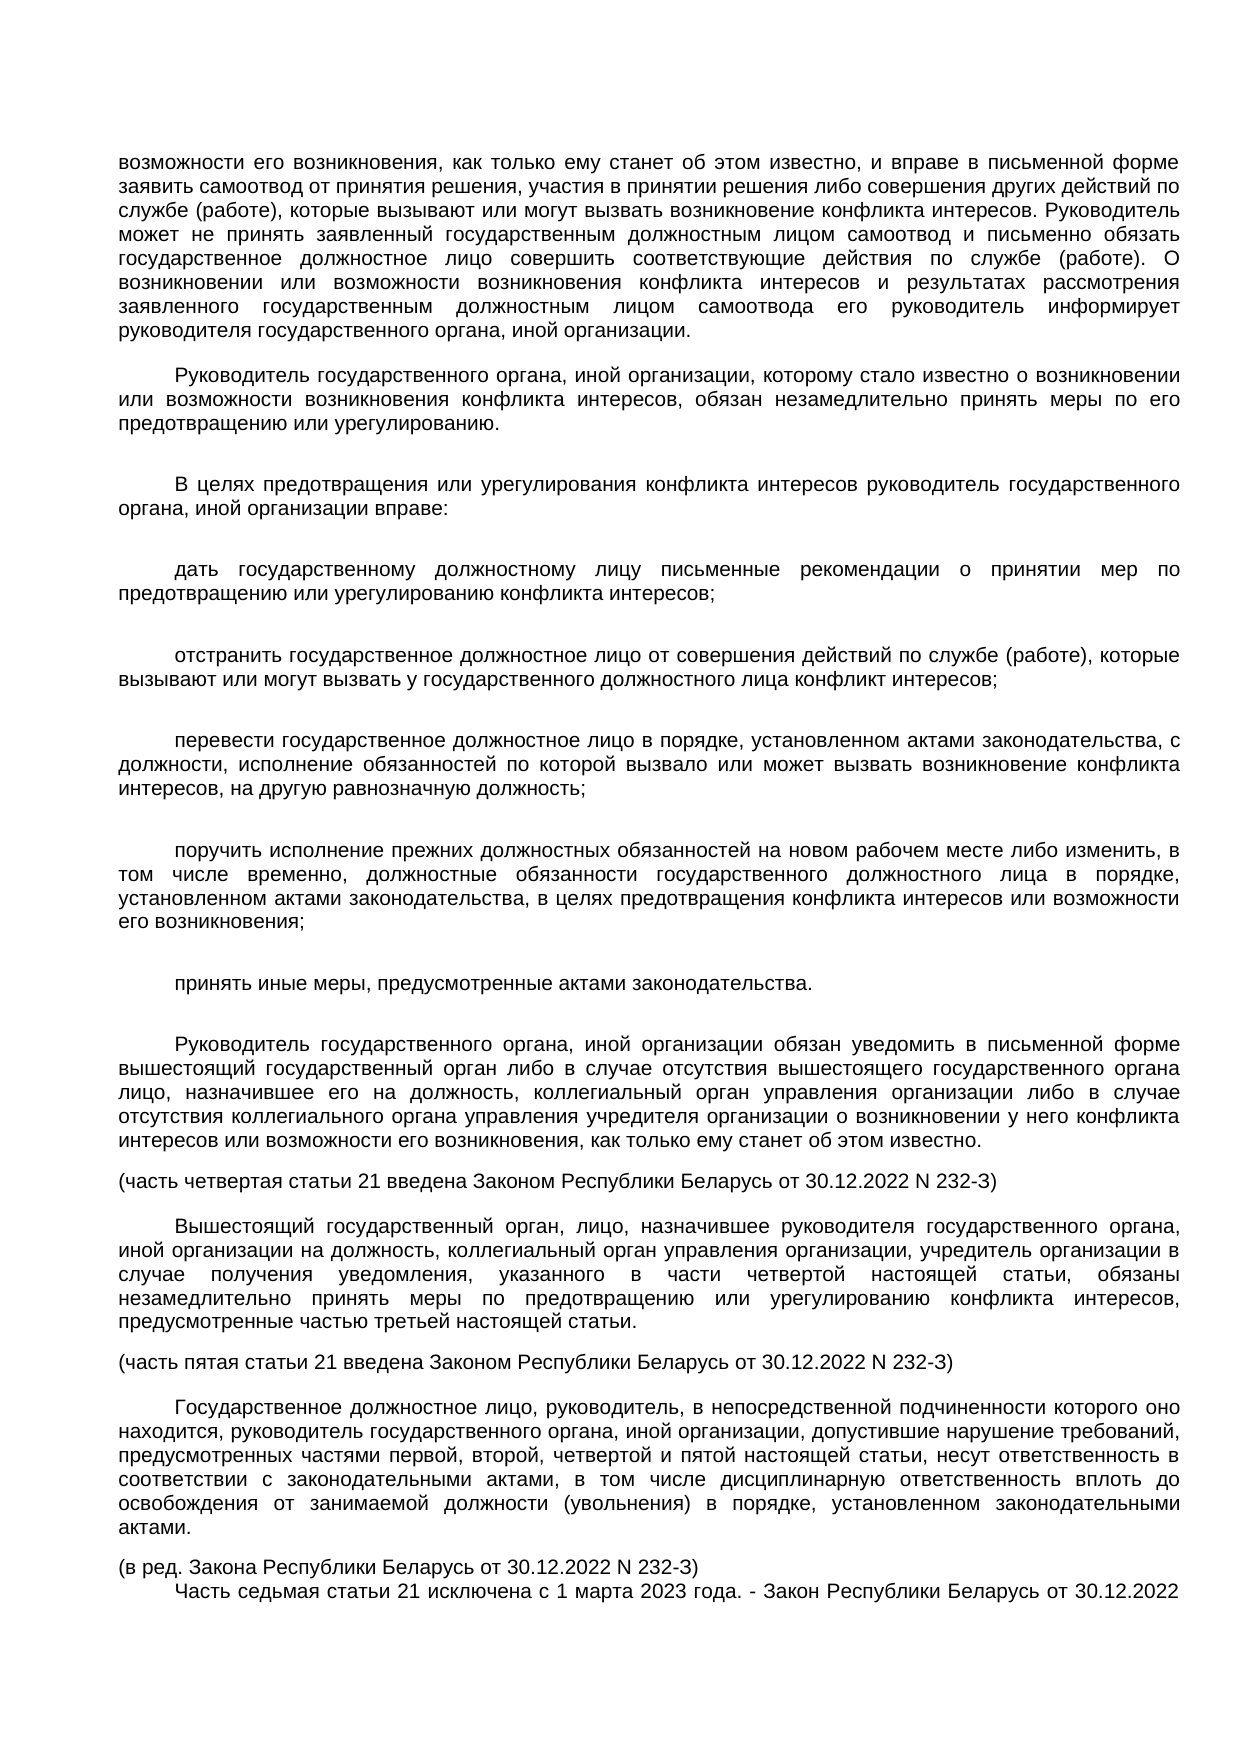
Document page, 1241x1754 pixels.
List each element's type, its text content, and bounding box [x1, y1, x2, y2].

text дать государственному должностному лицу письменные рекомендации о принятии мер по предотвращению или урегулированию конфликта интересов; [118, 557, 1181, 605]
text поручить исполнение прежних должностных обязанностей на новом рабочем месте либо изменить, в том числе временно, должностные обязанности государственного должностного лица в порядке, установленном актами законодательства, в целях предотвращения конфликта интересов или возможности его возникновения; [118, 837, 1181, 933]
text перевести государственное должностное лицо в порядке, установленном актами законодательства, с должности, исполнение обязанностей по которой вызвало или может вызвать возникновение конфликта интересов, на другую равнозначную должность; [118, 728, 1181, 800]
text (часть четвертая статьи 21 введена Законом Республики Беларусь от 30.12.2022 N 232-З) [118, 1169, 1181, 1193]
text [118, 150, 1181, 342]
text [118, 1579, 1181, 1603]
text В целях предотвращения или урегулирования конфликта интересов руководитель государственного органа, иной организации вправе: [118, 472, 1181, 520]
text (часть пятая статьи 21 введена Законом Республики Беларусь от 30.12.2022 N 232-З) [118, 1350, 1181, 1374]
text (в ред. Закона Республики Беларусь от 30.12.2022 N 232-З) [118, 1555, 1181, 1579]
text Руководитель государственного органа, иной организации, которому стало известно о возникновении или возможности возникновения конфликта интересов, обязан незамедлительно принять меры по его предотвращению или урегулированию. [118, 362, 1181, 434]
text принять иные меры, предусмотренные актами законодательства. [118, 971, 1181, 995]
text Вышестоящий государственный орган, лицо, назначившее руководителя государственного органа, иной организации на должность, коллегиальный орган управления организации, учредитель организации в случае получения уведомления, указанного в части четвертой настоящей статьи, обязаны незамедлительно принять меры по предотвращению или урегулированию конфликта интересов, предусмотренные частью третьей настоящей статьи. [118, 1213, 1181, 1333]
text Государственное должностное лицо, руководитель, в непосредственной подчиненности которого оно находится, руководитель государственного органа, иной организации, допустившие нарушение требований, предусмотренных частями первой, второй, четвертой и пятой настоящей статьи, несут ответственность в соответствии с законодательными актами, в том числе дисциплинарную ответственность вплоть до освобождения от занимаемой должности (увольнения) в порядке, установленном законодательными актами. [118, 1395, 1181, 1538]
text Руководитель государственного органа, иной организации обязан уведомить в письменной форме вышестоящий государственный орган либо в случае отсутствия вышестоящего государственного органа лицо, назначившее его на должность, коллегиальный орган управления организации либо в случае отсутствия коллегиального органа управления учредителя организации о возникновении у него конфликта интересов или возможности его возникновения, как только ему станет об этом известно. [118, 1032, 1181, 1152]
text отстранить государственное должностное лицо от совершения действий по службе (работе), которые вызывают или могут вызвать у государственного должностного лица конфликт интересов; [118, 643, 1181, 691]
